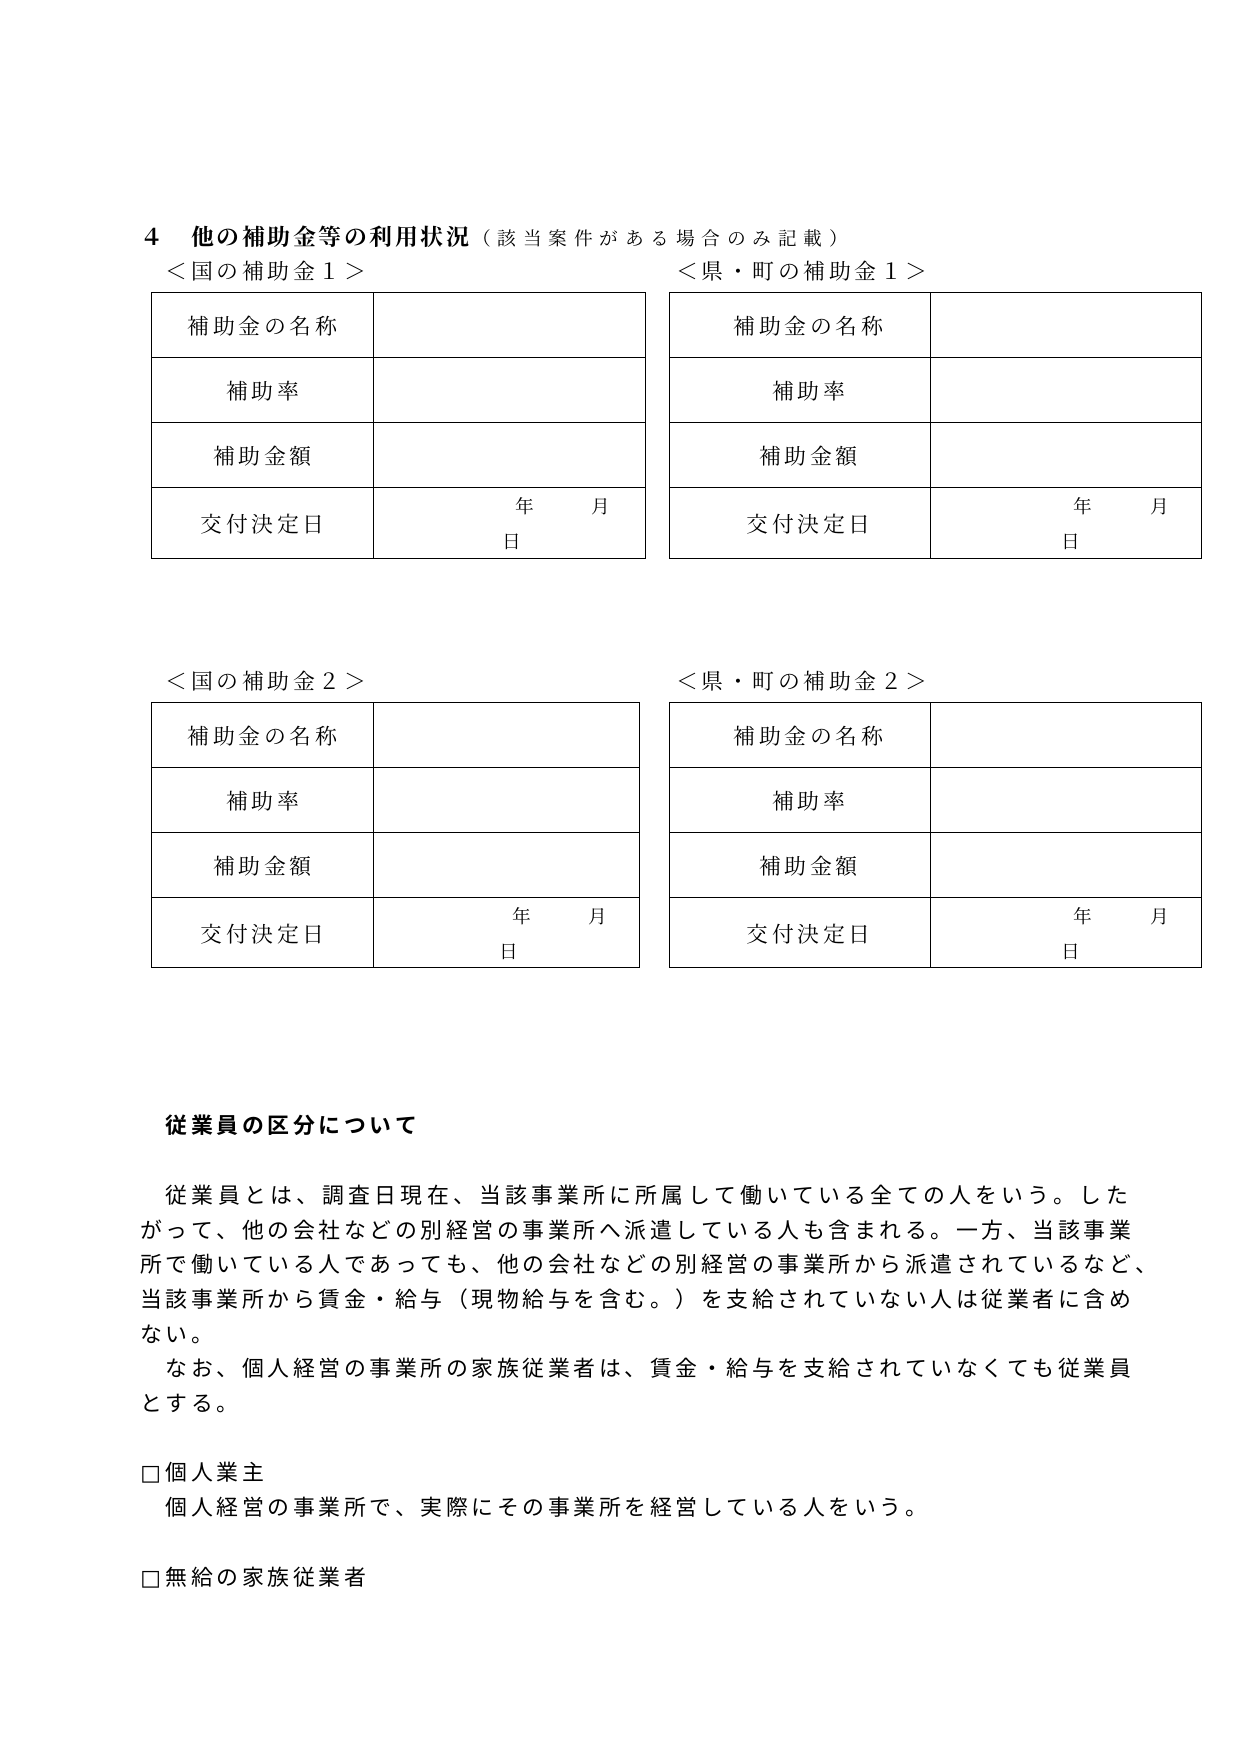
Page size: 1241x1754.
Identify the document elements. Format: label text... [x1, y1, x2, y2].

table_header ＜県・町の補助金２＞ [658, 663, 1240, 1003]
text 従業員とは、調査日現在、当該事業所に所属して働いている全ての人をいう。したがって、他の会社などの別経営の事業所へ派遣している人も含まれる。一方、当該事業所で働いている人であっても、他の会社などの別経営の事業所から派遣されているなど、当該事業所から賃金・給与（現物給与を含む。）を支給されていない人は従業者に含めない。 [140, 1176, 1135, 1350]
text 従業員の区分について [140, 1107, 1135, 1142]
text 個人経営の事業所で、実際にその事業所を経営している人をいう。 [140, 1489, 1135, 1523]
text ４ 他の補助金等の利用状況（該当案件がある場合のみ記載） [140, 218, 1135, 253]
text □個人業主 [140, 1454, 1135, 1489]
table_header ＜国の補助金１＞ [140, 253, 658, 593]
table_header ＜国の補助金２＞ [140, 663, 658, 1003]
text □無給の家族従業者 [140, 1558, 1135, 1593]
table_header ＜県・町の補助金１＞ [658, 253, 1240, 593]
text なお、個人経営の事業所の家族従業者は、賃金・給与を支給されていなくても従業員とする。 [140, 1350, 1135, 1419]
